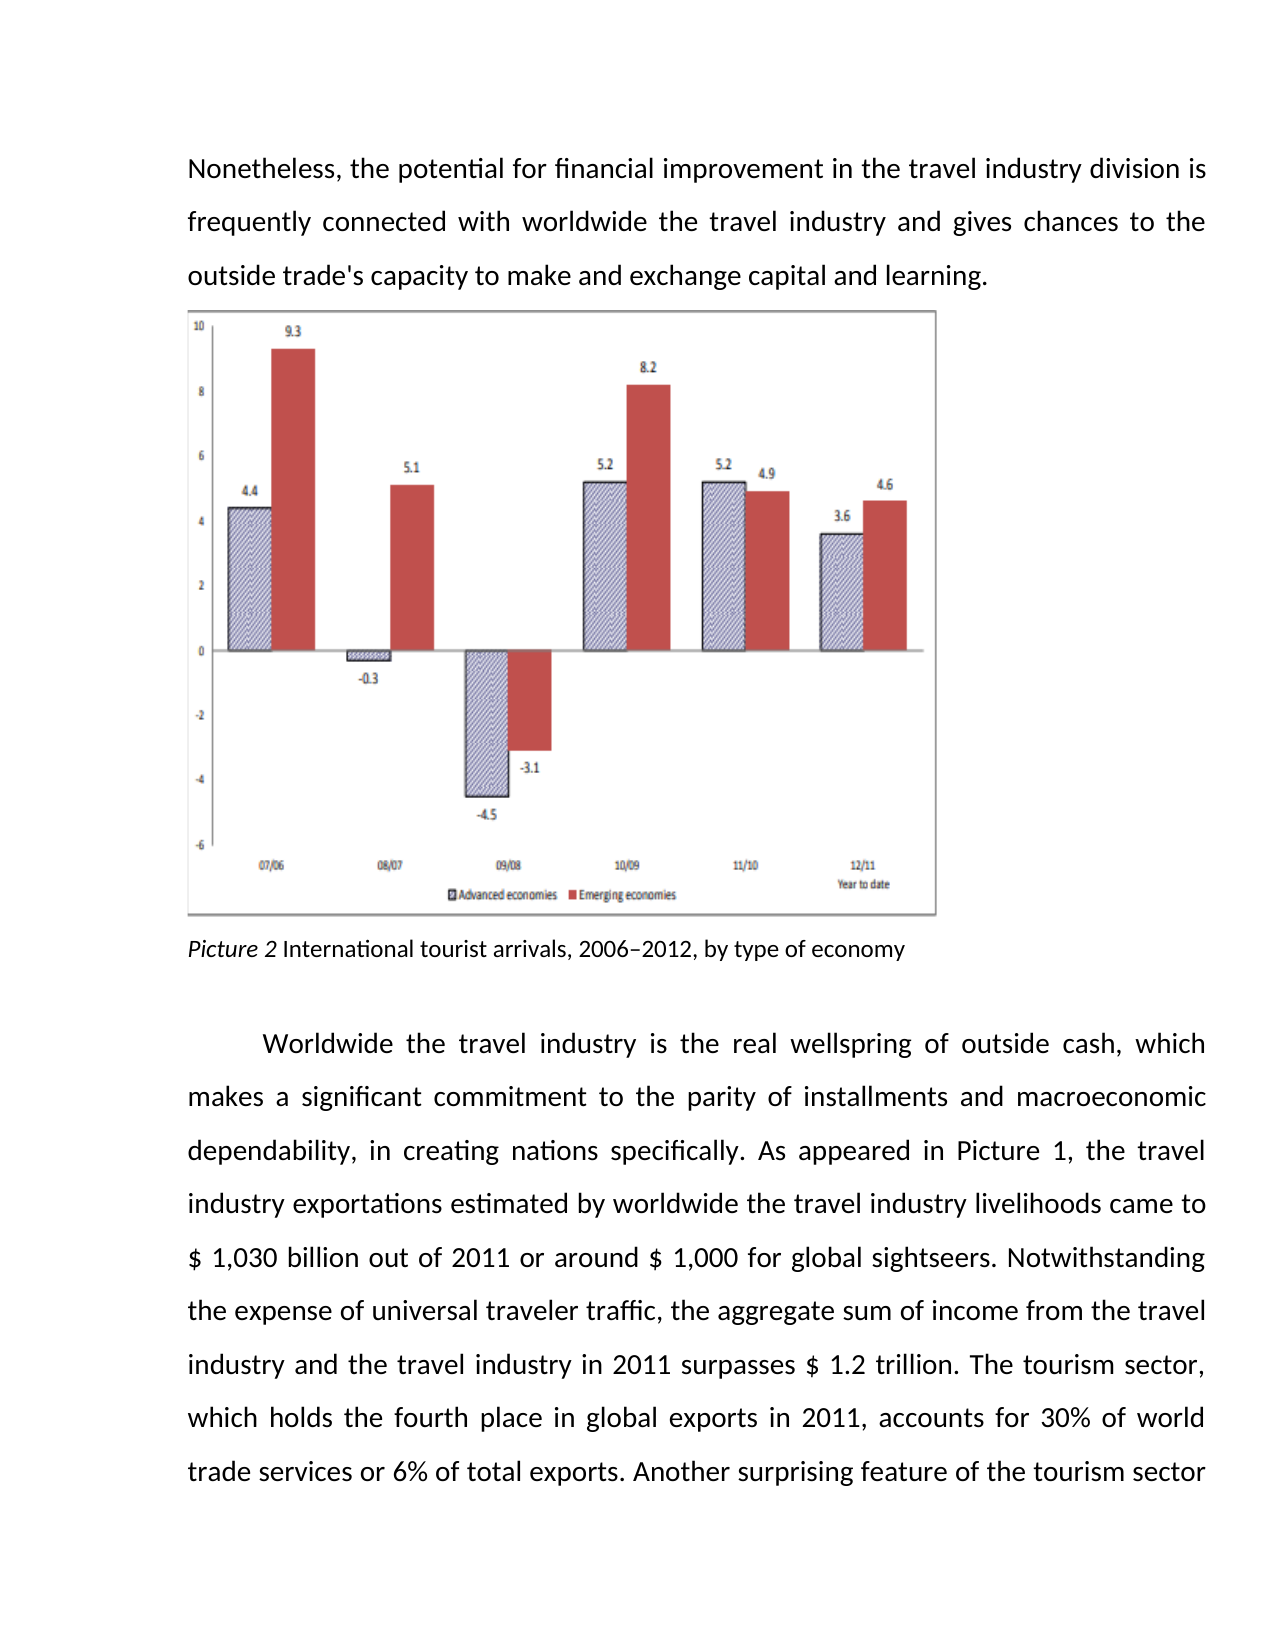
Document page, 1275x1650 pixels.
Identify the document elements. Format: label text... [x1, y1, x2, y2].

text Picture 2 International tourist arrivals, 2006–2012, by type of economy [187, 934, 1207, 964]
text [187, 1025, 1207, 1488]
picture [187, 310, 939, 920]
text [187, 150, 1207, 292]
